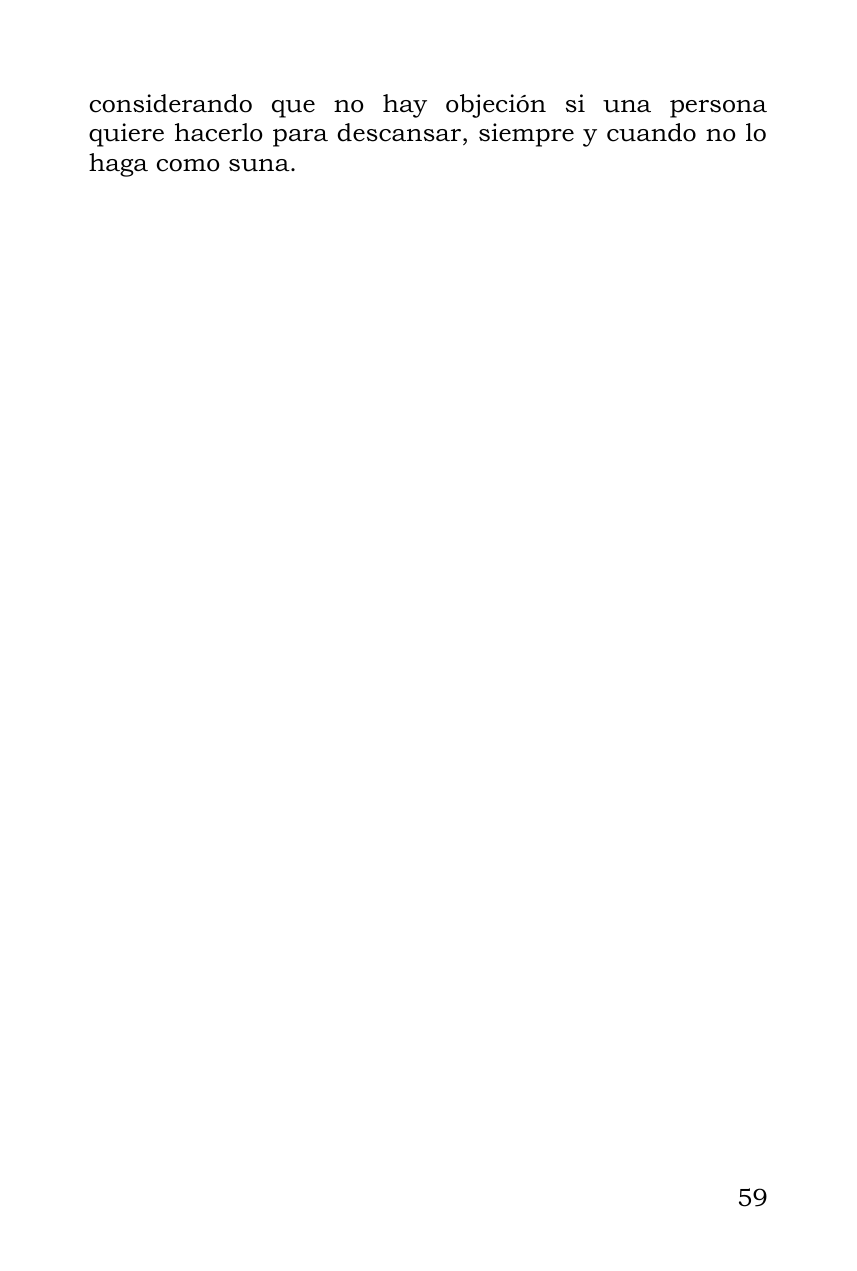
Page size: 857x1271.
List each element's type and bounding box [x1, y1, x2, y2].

text [89, 89, 768, 177]
